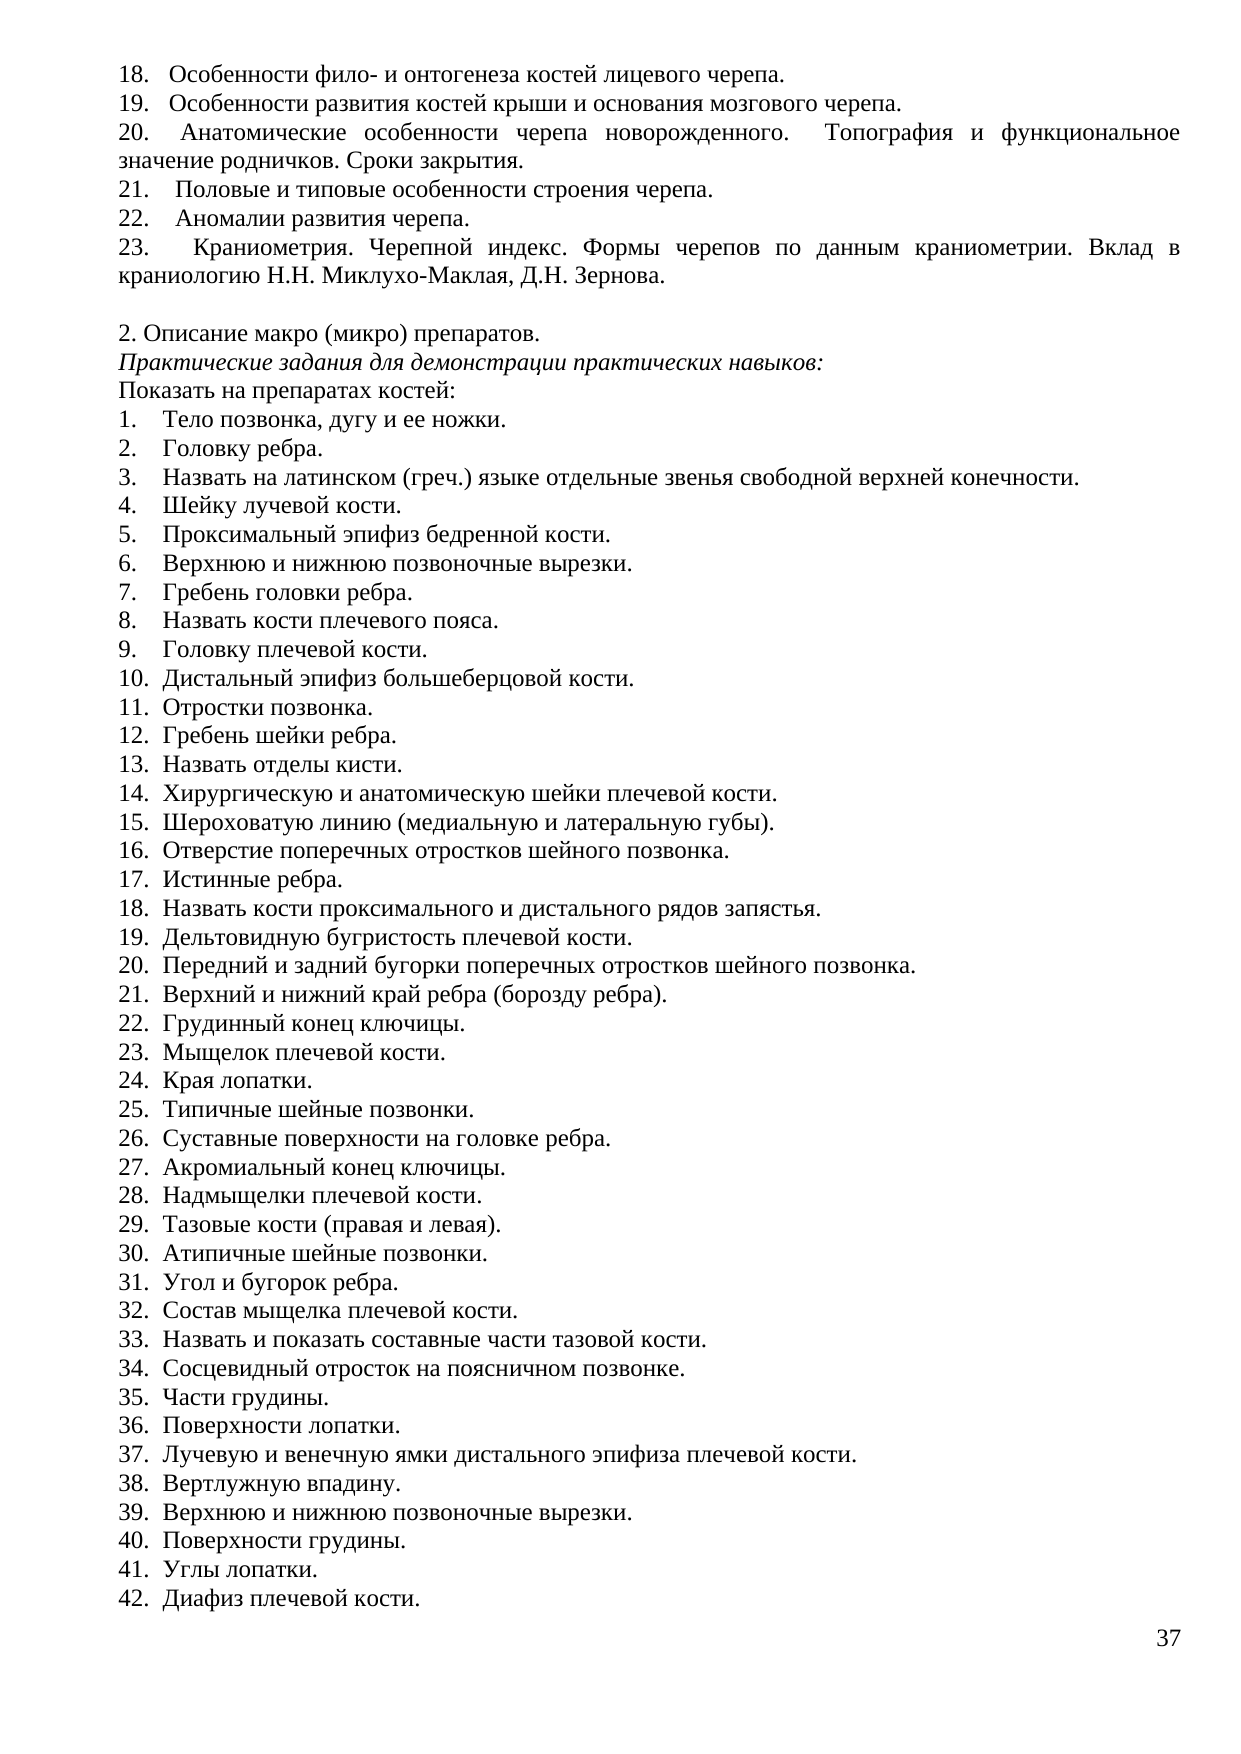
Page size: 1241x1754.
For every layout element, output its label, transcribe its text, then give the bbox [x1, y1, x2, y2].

list Атипичные шейные позвонки. [118, 1238, 1181, 1267]
list Вертлужную впадину. [118, 1468, 1181, 1497]
list Дистальный эпифиз большеберцовой кости. [118, 663, 1181, 692]
list Назвать кости плечевого пояса. [118, 605, 1181, 634]
text Практические задания для демонстрации практических навыков: [118, 347, 1181, 375]
list Головку ребра. [118, 433, 1181, 462]
list Назвать и показать составные части тазовой кости. [118, 1324, 1181, 1353]
list Половые и типовые особенности строения черепа. [118, 174, 1181, 203]
list Сосцевидный отросток на поясничном позвонке. [118, 1353, 1181, 1382]
list Мыщелок плечевой кости. [118, 1037, 1181, 1065]
list Акромиальный конец ключицы. [118, 1152, 1181, 1180]
list Угол и бугорок ребра. [118, 1267, 1181, 1295]
list Аномалии развития черепа. [118, 203, 1181, 232]
list Углы лопатки. [118, 1554, 1181, 1583]
list Части грудины. [118, 1382, 1181, 1410]
list Края лопатки. [118, 1065, 1181, 1094]
list Назвать отделы кисти. [118, 749, 1181, 778]
list Хирургическую и анатомическую шейки плечевой кости. [118, 778, 1181, 807]
list Тело позвонка, дугу и ее ножки. [118, 404, 1181, 433]
list Суставные поверхности на головке ребра. [118, 1123, 1181, 1152]
list Верхнюю и нижнюю позвоночные вырезки. [118, 548, 1181, 577]
list Гребень шейки ребра. [118, 720, 1181, 749]
list Верхний и нижний край ребра (борозду ребра). [118, 979, 1181, 1008]
list Диафиз плечевой кости. [118, 1583, 1181, 1612]
list Шероховатую линию (медиальную и латеральную губы). [118, 807, 1181, 835]
list Краниометрия. Черепной индекс. Формы черепов по данным краниометрии. Вклад в краниологию Н.Н. Миклухо-Маклая, Д.Н. Зернова. [118, 232, 1181, 289]
text Показать на препаратах костей: [118, 375, 1181, 404]
list Передний и задний бугорки поперечных отростков шейного позвонка. [118, 950, 1181, 979]
list Анатомические особенности черепа новорожденного. Топография и функциональное значение родничков. Сроки закрытия. [118, 117, 1181, 174]
text 2. Описание макро (микро) препаратов. [118, 318, 1181, 347]
list Дельтовидную бугристость плечевой кости. [118, 922, 1181, 950]
list Проксимальный эпифиз бедренной кости. [118, 519, 1181, 548]
list Надмыщелки плечевой кости. [118, 1180, 1181, 1209]
list Назвать кости проксимального и дистального рядов запястья. [118, 893, 1181, 922]
list Назвать на латинском (греч.) языке отдельные звенья свободной верхней конечности. [118, 462, 1181, 490]
list Лучевую и венечную ямки дистального эпифиза плечевой кости. [118, 1439, 1181, 1468]
list Грудинный конец ключицы. [118, 1008, 1181, 1037]
list Гребень головки ребра. [118, 577, 1181, 605]
list Особенности развития костей крыши и основания мозгового черепа. [118, 88, 1181, 117]
list Шейку лучевой кости. [118, 490, 1181, 519]
list Поверхности лопатки. [118, 1410, 1181, 1439]
list Отверстие поперечных отростков шейного позвонка. [118, 835, 1181, 864]
list Особенности фило- и онтогенеза костей лицевого черепа. [118, 59, 1181, 88]
list Верхнюю и нижнюю позвоночные вырезки. [118, 1497, 1181, 1525]
list Типичные шейные позвонки. [118, 1094, 1181, 1123]
list Поверхности грудины. [118, 1525, 1181, 1554]
list Головку плечевой кости. [118, 634, 1181, 663]
list Отростки позвонка. [118, 692, 1181, 720]
list Истинные ребра. [118, 864, 1181, 893]
list Состав мыщелка плечевой кости. [118, 1295, 1181, 1324]
list Тазовые кости (правая и левая). [118, 1209, 1181, 1238]
